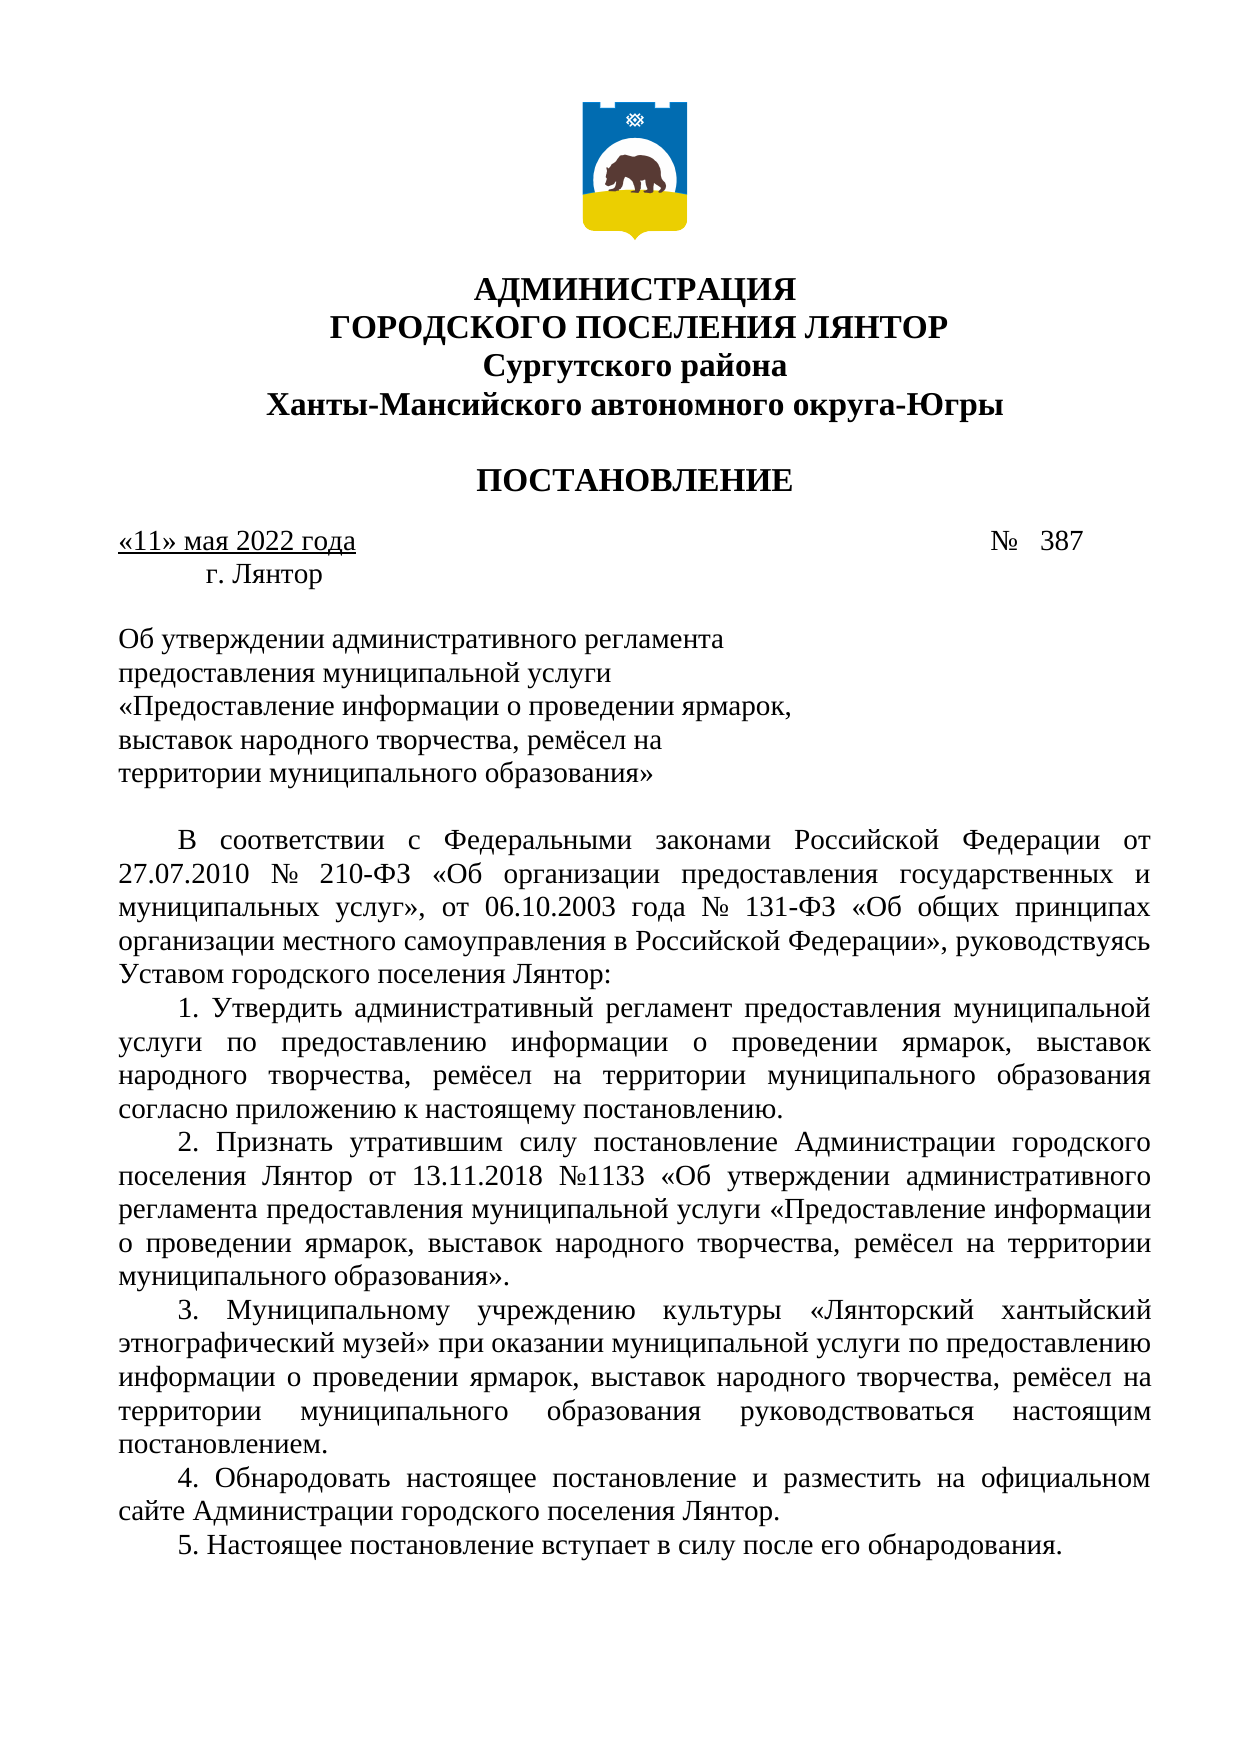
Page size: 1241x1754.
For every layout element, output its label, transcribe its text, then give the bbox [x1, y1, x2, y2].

text 2. Признать утратившим силу постановление Администрации городского поселения Лянтор от 13.11.2018 №1133 «Об утверждении административного регламента предоставления муниципальной услуги «Предоставление информации о проведении ярмарок, выставок народного творчества, ремёсел на территории муниципального образования». [118, 1124, 1152, 1292]
text «11» мая 2022 года № 387 [118, 523, 1152, 556]
text г. Лянтор [118, 556, 1152, 590]
text Об утверждении административного регламента [118, 621, 1152, 655]
text 1. Утвердить административный регламент предоставления муниципальной услуги по предоставлению информации о проведении ярмарок, выставок народного творчества, ремёсел на территории муниципального образования согласно приложению к настоящему постановлению. [118, 990, 1152, 1124]
text В соответствии с Федеральными законами Российской Федерации от 27.07.2010 № 210-ФЗ «Об организации предоставления государственных и муниципальных услуг», от 06.10.2003 года № 131-ФЗ «Об общих принципах организации местного самоуправления в Российской Федерации», руководствуясь Уставом городского поселения Лянтор: [118, 822, 1152, 990]
text Ханты-Мансийского автономного округа-Югры [118, 384, 1152, 422]
text 3. Муниципальному учреждению культуры «Лянторский хантыйский этнографический музей» при оказании муниципальной услуги по предоставлению информации о проведении ярмарок, выставок народного творчества, ремёсел на территории муниципального образования руководствоваться настоящим постановлением. [118, 1292, 1152, 1460]
text предоставления муниципальной услуги [118, 655, 1152, 688]
text Сургутского района [118, 346, 1152, 384]
text АДМИНИСТРАЦИЯ [118, 269, 1152, 307]
text «Предоставление информации о проведении ярмарок, [118, 688, 1152, 722]
text выставок народного творчества, ремёсел на [118, 722, 1152, 755]
text ГОРОДСКОГО ПОСЕЛЕНИЯ ЛЯНТОР [118, 307, 1152, 346]
text 5. Настоящее постановление вступает в силу после его обнародования. [118, 1527, 1152, 1560]
text ПОСТАНОВЛЕНИЕ [118, 461, 1152, 499]
text территории муниципального образования» [118, 755, 1152, 789]
text 4. Обнародовать настоящее постановление и разместить на официальном сайте Администрации городского поселения Лянтор. [118, 1460, 1152, 1527]
